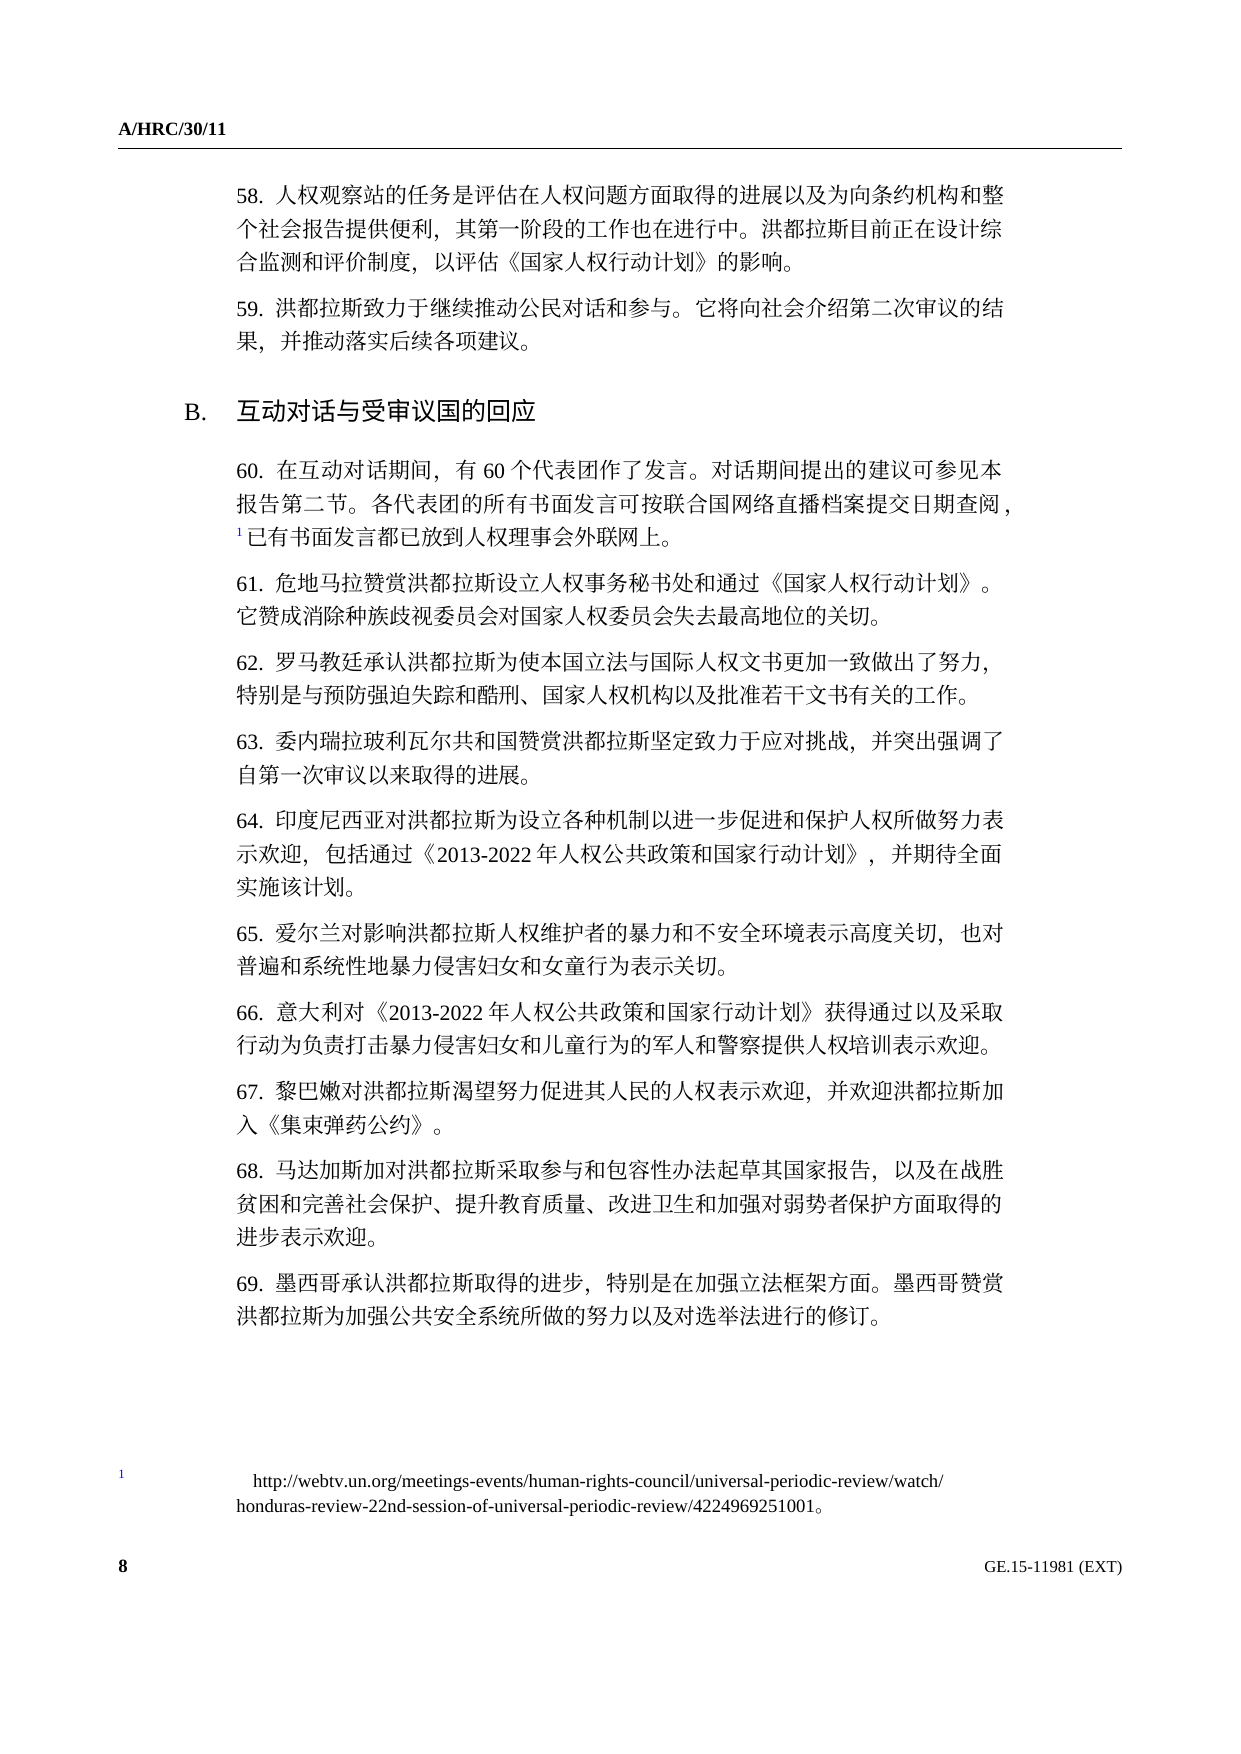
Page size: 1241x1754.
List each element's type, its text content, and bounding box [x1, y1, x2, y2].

text 64. 印度尼西亚对洪都拉斯为设立各种机制以进一步促进和保护人权所做努力表示欢迎，包括通过《2013-2022年人权公共政策和国家行动计划》，并期待全面实施该计划。 [236, 802, 1004, 902]
text 61. 危地马拉赞赏洪都拉斯设立人权事务秘书处和通过《国家人权行动计划》。它赞成消除种族歧视委员会对国家人权委员会失去最高地位的关切。 [236, 565, 1004, 631]
text 63. 委内瑞拉玻利瓦尔共和国赞赏洪都拉斯坚定致力于应对挑战，并突出强调了自第一次审议以来取得的进展。 [236, 723, 1004, 790]
text 67. 黎巴嫩对洪都拉斯渴望努力促进其人民的人权表示欢迎，并欢迎洪都拉斯加入《集束弹药公约》。 [236, 1073, 1004, 1140]
text 59. 洪都拉斯致力于继续推动公民对话和参与。它将向社会介绍第二次审议的结果，并推动落实后续各项建议。 [236, 290, 1004, 356]
text 68. 马达加斯加对洪都拉斯采取参与和包容性办法起草其国家报告，以及在战胜贫困和完善社会保护、提升教育质量、改进卫生和加强对弱势者保护方面取得的进步表示欢迎。 [236, 1152, 1004, 1252]
text 58. 人权观察站的任务是评估在人权问题方面取得的进展以及为向条约机构和整个社会报告提供便利，其第一阶段的工作也在进行中。洪都拉斯目前正在设计综合监测和评价制度，以评估《国家人权行动计划》的影响。 [236, 177, 1004, 277]
text 62. 罗马教廷承认洪都拉斯为使本国立法与国际人权文书更加一致做出了努力，特别是与预防强迫失踪和酷刑、国家人权机构以及批准若干文书有关的工作。 [236, 644, 1004, 711]
text 60. 在互动对话期间，有60个代表团作了发言。对话期间提出的建议可参见本报告第二节。各代表团的所有书面发言可按联合国网络直播档案提交日期查阅， 已有书面发言都已放到人权理事会外联网上。 [236, 452, 1004, 552]
text 69. 墨西哥承认洪都拉斯取得的进步，特别是在加强立法框架方面。墨西哥赞赏洪都拉斯为加强公共安全系统所做的努力以及对选举法进行的修订。 [236, 1265, 1004, 1331]
text 65. 爱尔兰对影响洪都拉斯人权维护者的暴力和不安全环境表示高度关切，也对普遍和系统性地暴力侵害妇女和女童行为表示关切。 [236, 915, 1004, 981]
text 66. 意大利对《2013-2022年人权公共政策和国家行动计划》获得通过以及采取行动为负责打击暴力侵害妇女和儿童行为的军人和警察提供人权培训表示欢迎。 [236, 994, 1004, 1061]
text B. 互动对话与受审议国的回应 [118, 394, 1004, 427]
